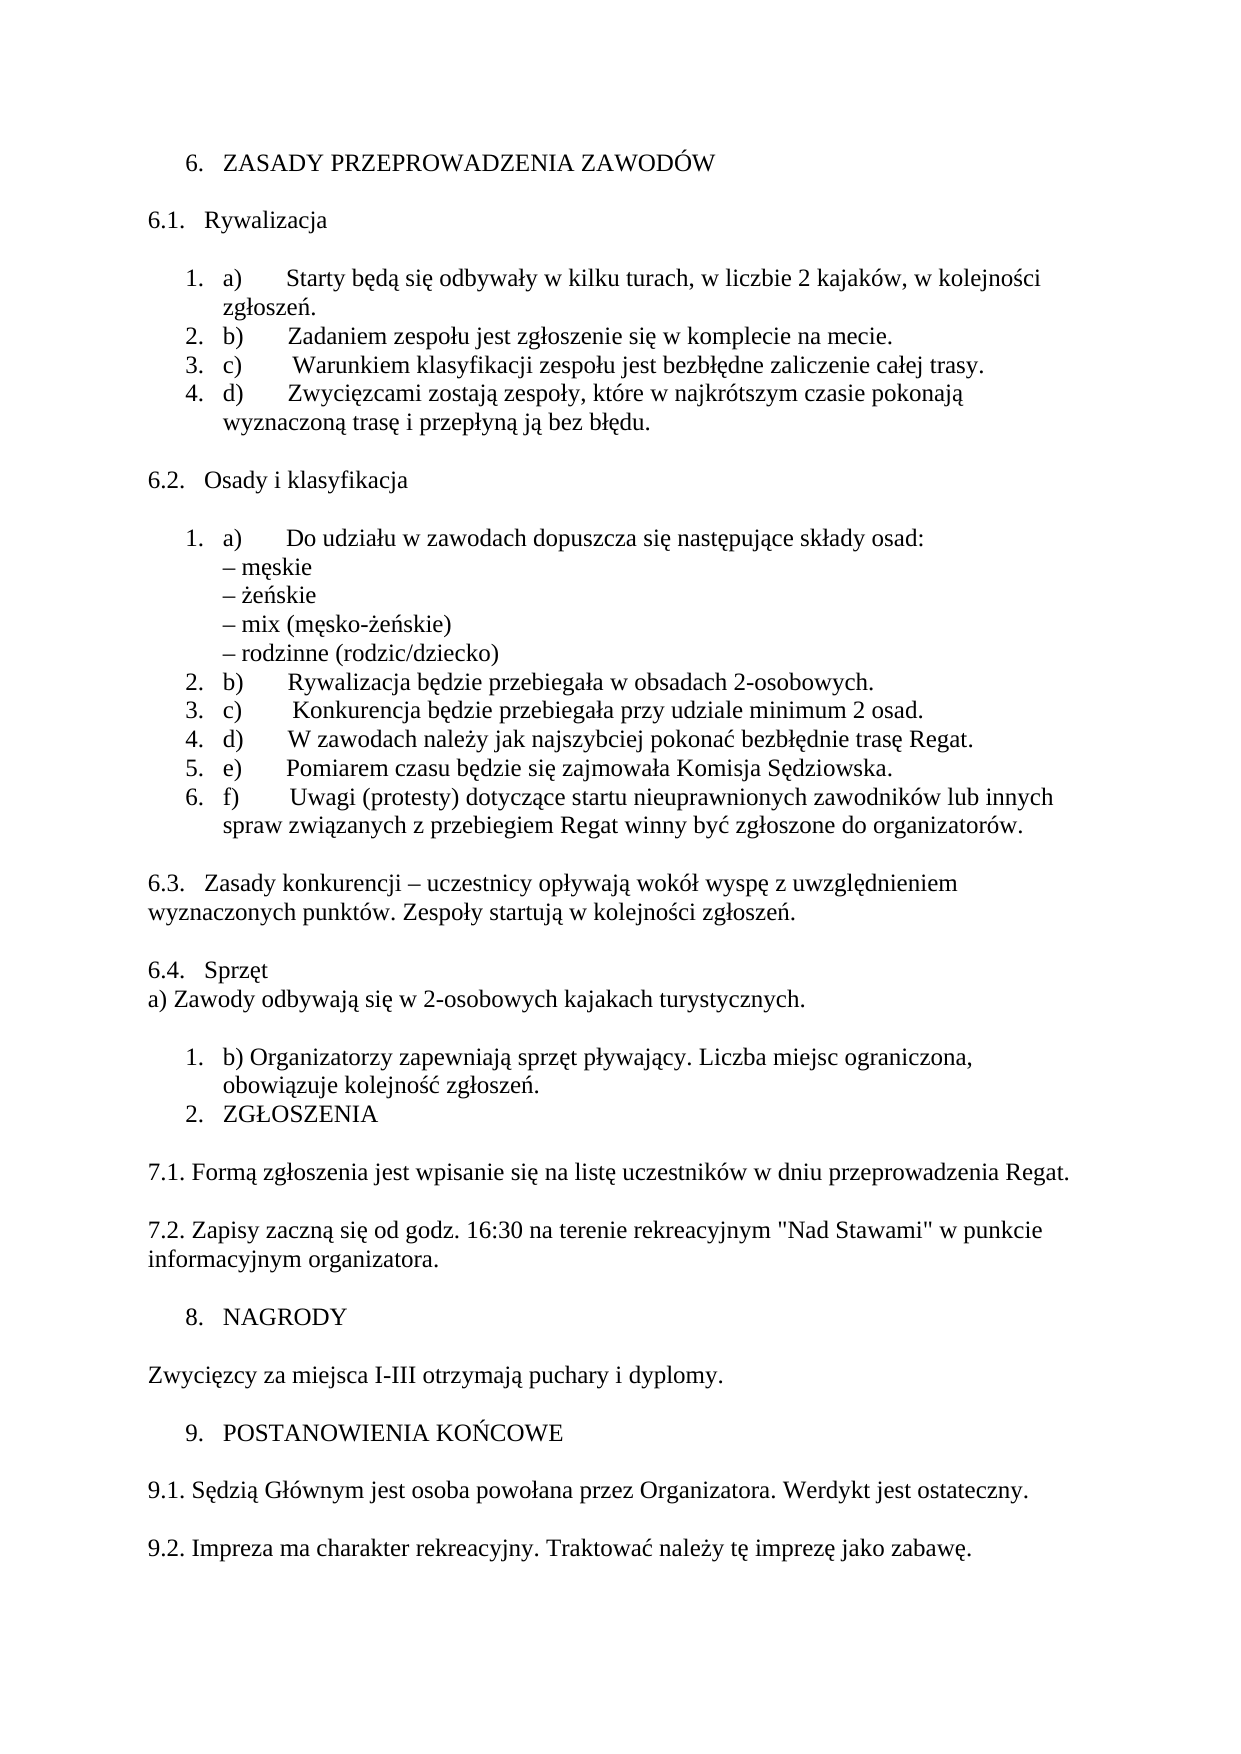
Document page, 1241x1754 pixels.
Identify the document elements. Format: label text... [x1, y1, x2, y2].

list e) Pomiarem czasu będzie się zajmowała Komisja Sędziowska. [185, 753, 1093, 782]
list c) Warunkiem klasyfikacji zespołu jest bezbłędne zaliczenie całej trasy. [185, 350, 1093, 378]
list a) Starty będą się odbywały w kilku turach, w liczbie 2 kajaków, w kolejności zgłoszeń. [185, 263, 1093, 321]
list f) Uwagi (protesty) dotyczące startu nieuprawnionych zawodników lub innych spraw związanych z przebiegiem Regat winny być zgłoszone do organizatorów. [185, 782, 1093, 839]
text 9.2. Impreza ma charakter rekreacyjny. Traktować należy tę imprezę jako zabawę. [148, 1533, 1093, 1562]
list b) Organizatorzy zapewniają sprzęt pływający. Liczba miejsc ograniczona, obowiązuje kolejność zgłoszeń. [185, 1042, 1093, 1099]
list ZGŁOSZENIA [185, 1099, 1093, 1128]
text 9.1. Sędzią Głównym jest osoba powołana przez Organizatora. Werdykt jest ostateczny. [148, 1476, 1093, 1504]
text 6.3. Zasady konkurencji – uczestnicy opływają wokół wyspę z uwzględnieniem wyznaczonych punktów. Zespoły startują w kolejności zgłoszeń. [148, 868, 1093, 926]
list POSTANOWIENIA KOŃCOWE [185, 1418, 1093, 1446]
list NAGRODY [185, 1302, 1093, 1331]
text 6.2. Osady i klasyfikacja [148, 465, 1093, 494]
text Zwycięzcy za miejsca I-III otrzymają puchary i dyplomy. [148, 1360, 1093, 1388]
text 7.1. Formą zgłoszenia jest wpisanie się na listę uczestników w dniu przeprowadzenia Regat. [148, 1157, 1093, 1186]
text 7.2. Zapisy zaczną się od godz. 16:30 na terenie rekreacyjnym "Nad Stawami" w punkcie informacyjnym organizatora. [148, 1215, 1093, 1273]
list d) W zawodach należy jak najszybciej pokonać bezbłędnie trasę Regat. [185, 724, 1093, 753]
text 6.1. Rywalizacja [148, 206, 1093, 234]
list b) Zadaniem zespołu jest zgłoszenie się w komplecie na mecie. [185, 321, 1093, 350]
list b) Rywalizacja będzie przebiegała w obsadach 2-osobowych. [185, 667, 1093, 696]
list c) Konkurencja będzie przebiegała przy udziale minimum 2 osad. [185, 696, 1093, 724]
list d) Zwycięzcami zostają zespoły, które w najkrótszym czasie pokonają wyznaczoną trasę i przepłyną ją bez błędu. [185, 378, 1093, 436]
text 6.4. Sprzęt a) Zawody odbywają się w 2-osobowych kajakach turystycznych. [148, 955, 1093, 1013]
list ZASADY PRZEPROWADZENIA ZAWODÓW [185, 148, 1093, 176]
list a) Do udziału w zawodach dopuszcza się następujące składy osad: – męskie – żeńskie – mix (męsko-żeńskie) – rodzinne (rodzic/dziecko) [185, 523, 1093, 667]
